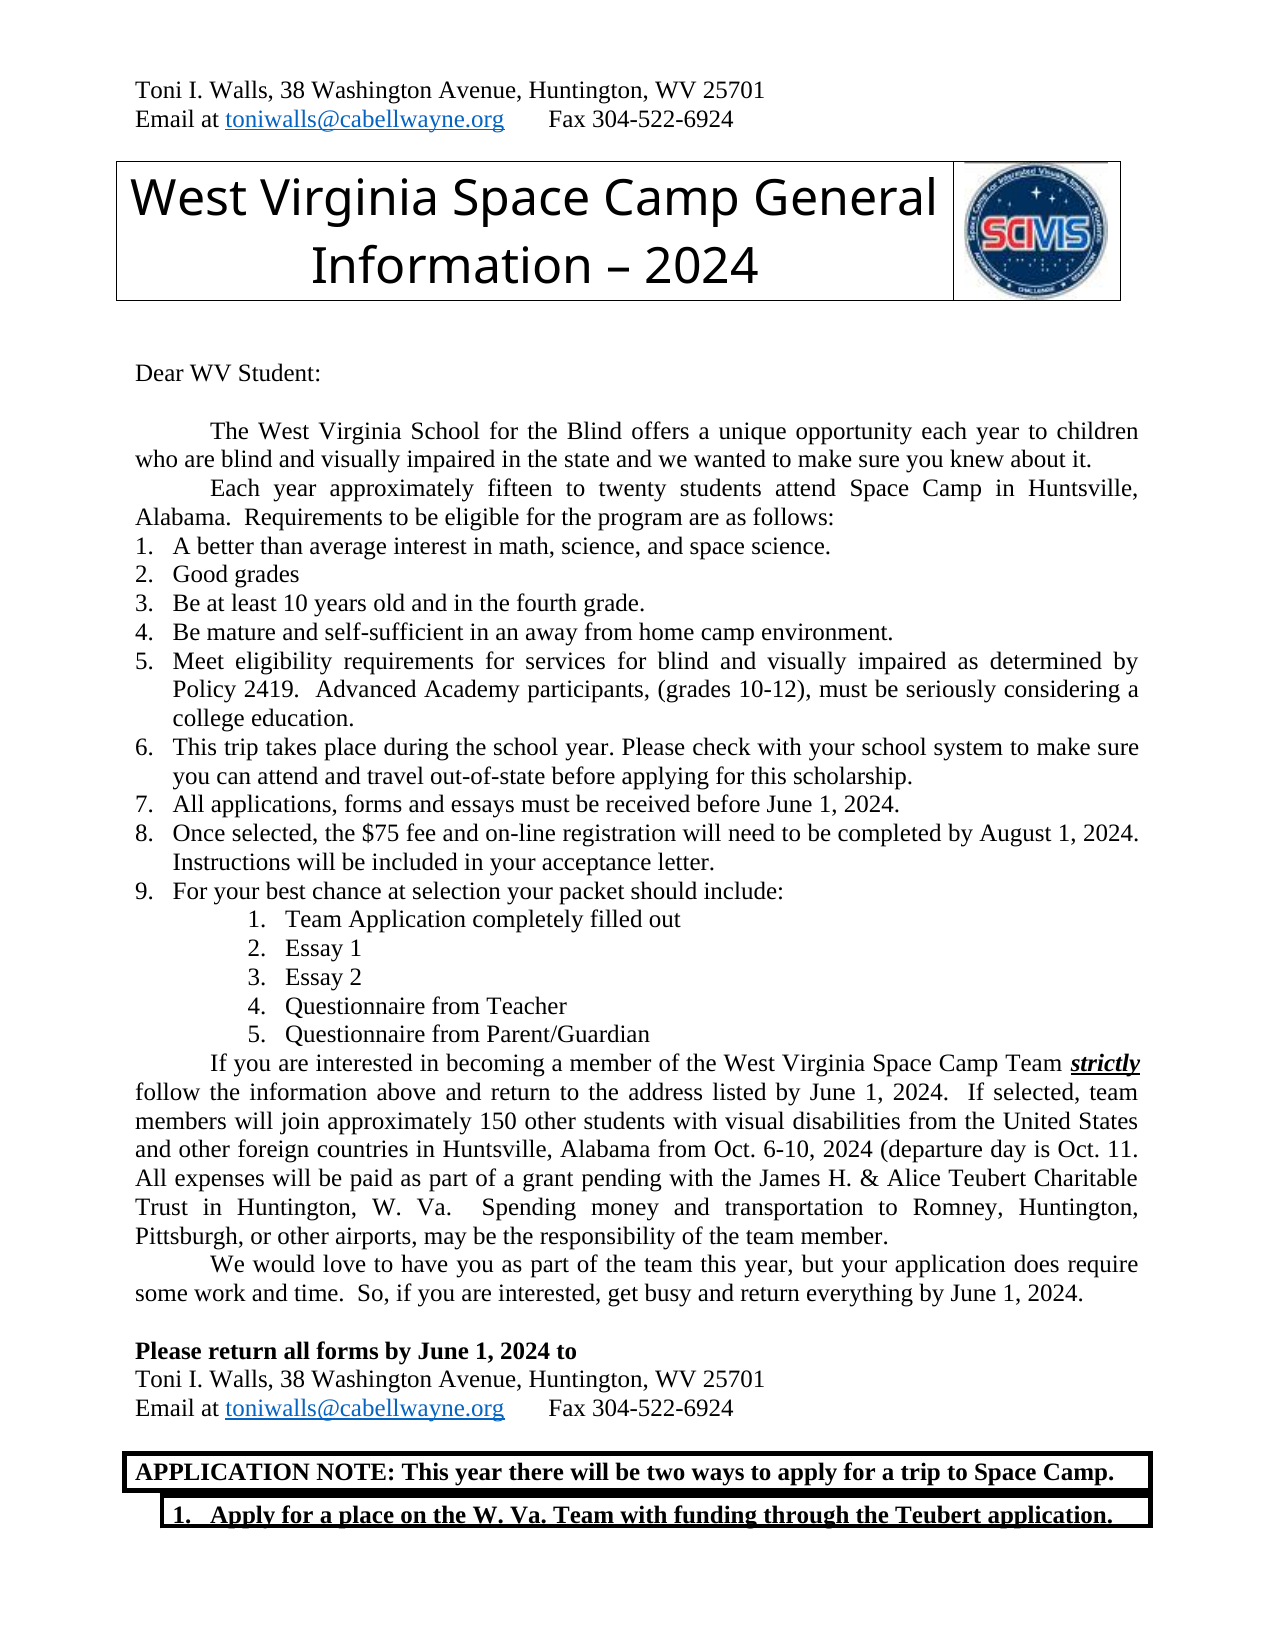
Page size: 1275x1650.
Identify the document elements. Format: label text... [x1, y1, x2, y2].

list Questionnaire from Parent/Guardian [247, 1019, 1140, 1048]
text The West Virginia School for the Blind offers a unique opportunity each year to children who are blind and visually impaired in the state and we wanted to make sure you knew about it. [135, 416, 1140, 473]
list Once selected, the $75 fee and on-line registration will need to be completed by August 1, 2024. Instructions will be included in your acceptance letter. [135, 818, 1140, 876]
list Essay 1 [247, 933, 1140, 962]
text Email at toniwalls@cabellwayne.org Fax 304-522-6924 [135, 1393, 1140, 1422]
list Be mature and self-sufficient in an away from home camp environment. [135, 617, 1140, 646]
list Meet eligibility requirements for services for blind and visually impaired as determined by Policy 2419. Advanced Academy participants, (grades 10-12), must be seriously considering a college education. [135, 646, 1140, 732]
list For your best chance at selection your packet should include: [135, 876, 1140, 904]
text If you are interested in becoming a member of the West Virginia Space Camp Team strictly follow the information above and return to the address listed by June 1, 2024. If selected, team members will join approximately 150 other students with visual disabilities from the United States and other foreign countries in Huntsville, Alabama from Oct. 6-10, 2024 (departure day is Oct. 11. All expenses will be paid as part of a grant pending with the James H. & Alice Teubert Charitable Trust in Huntington, W. Va. Spending money and transportation to Romney, Huntington, Pittsburgh, or other airports, may be the responsibility of the team member. [135, 1048, 1140, 1249]
list Good grades [135, 559, 1140, 588]
text Each year approximately fifteen to twenty students attend Space Camp in Huntsville, Alabama. Requirements to be eligible for the program are as follows: [135, 473, 1140, 531]
text Toni I. Walls, 38 Washington Avenue, Huntington, WV 25701 [135, 75, 1140, 104]
text We would love to have you as part of the team this year, but your application does require some work and time. So, if you are interested, get busy and return everything by June 1, 2024. [135, 1249, 1140, 1307]
list This trip takes place during the school year. Please check with your school system to make sure you can attend and travel out-of-state before applying for this scholarship. [135, 732, 1140, 789]
text Dear WV Student: [135, 358, 1140, 387]
picture [964, 162, 1108, 300]
text APPLICATION NOTE: This year there will be two ways to apply for a trip to Space Camp. [127, 1456, 1148, 1488]
list Apply for a place on the W. Va. Team with funding through the Teubert application. [164, 1498, 1148, 1524]
table_header [954, 162, 964, 300]
list Team Application completely filled out [247, 904, 1140, 933]
table_header [1108, 162, 1120, 300]
list Be at least 10 years old and in the fourth grade. [135, 588, 1140, 617]
list A better than average interest in math, science, and space science. [135, 531, 1140, 559]
list All applications, forms and essays must be received before June 1, 2024. [135, 789, 1140, 818]
text Please return all forms by June 1, 2024 to [135, 1336, 1140, 1364]
text Email at toniwalls@cabellwayne.org Fax 304-522-6924 [135, 104, 1140, 132]
list Essay 2 [247, 962, 1140, 991]
table_header West Virginia Space Camp General Information – 2024 [117, 162, 953, 300]
text Toni I. Walls, 38 Washington Avenue, Huntington, WV 25701 [135, 1364, 1140, 1393]
list Questionnaire from Teacher [247, 991, 1140, 1019]
